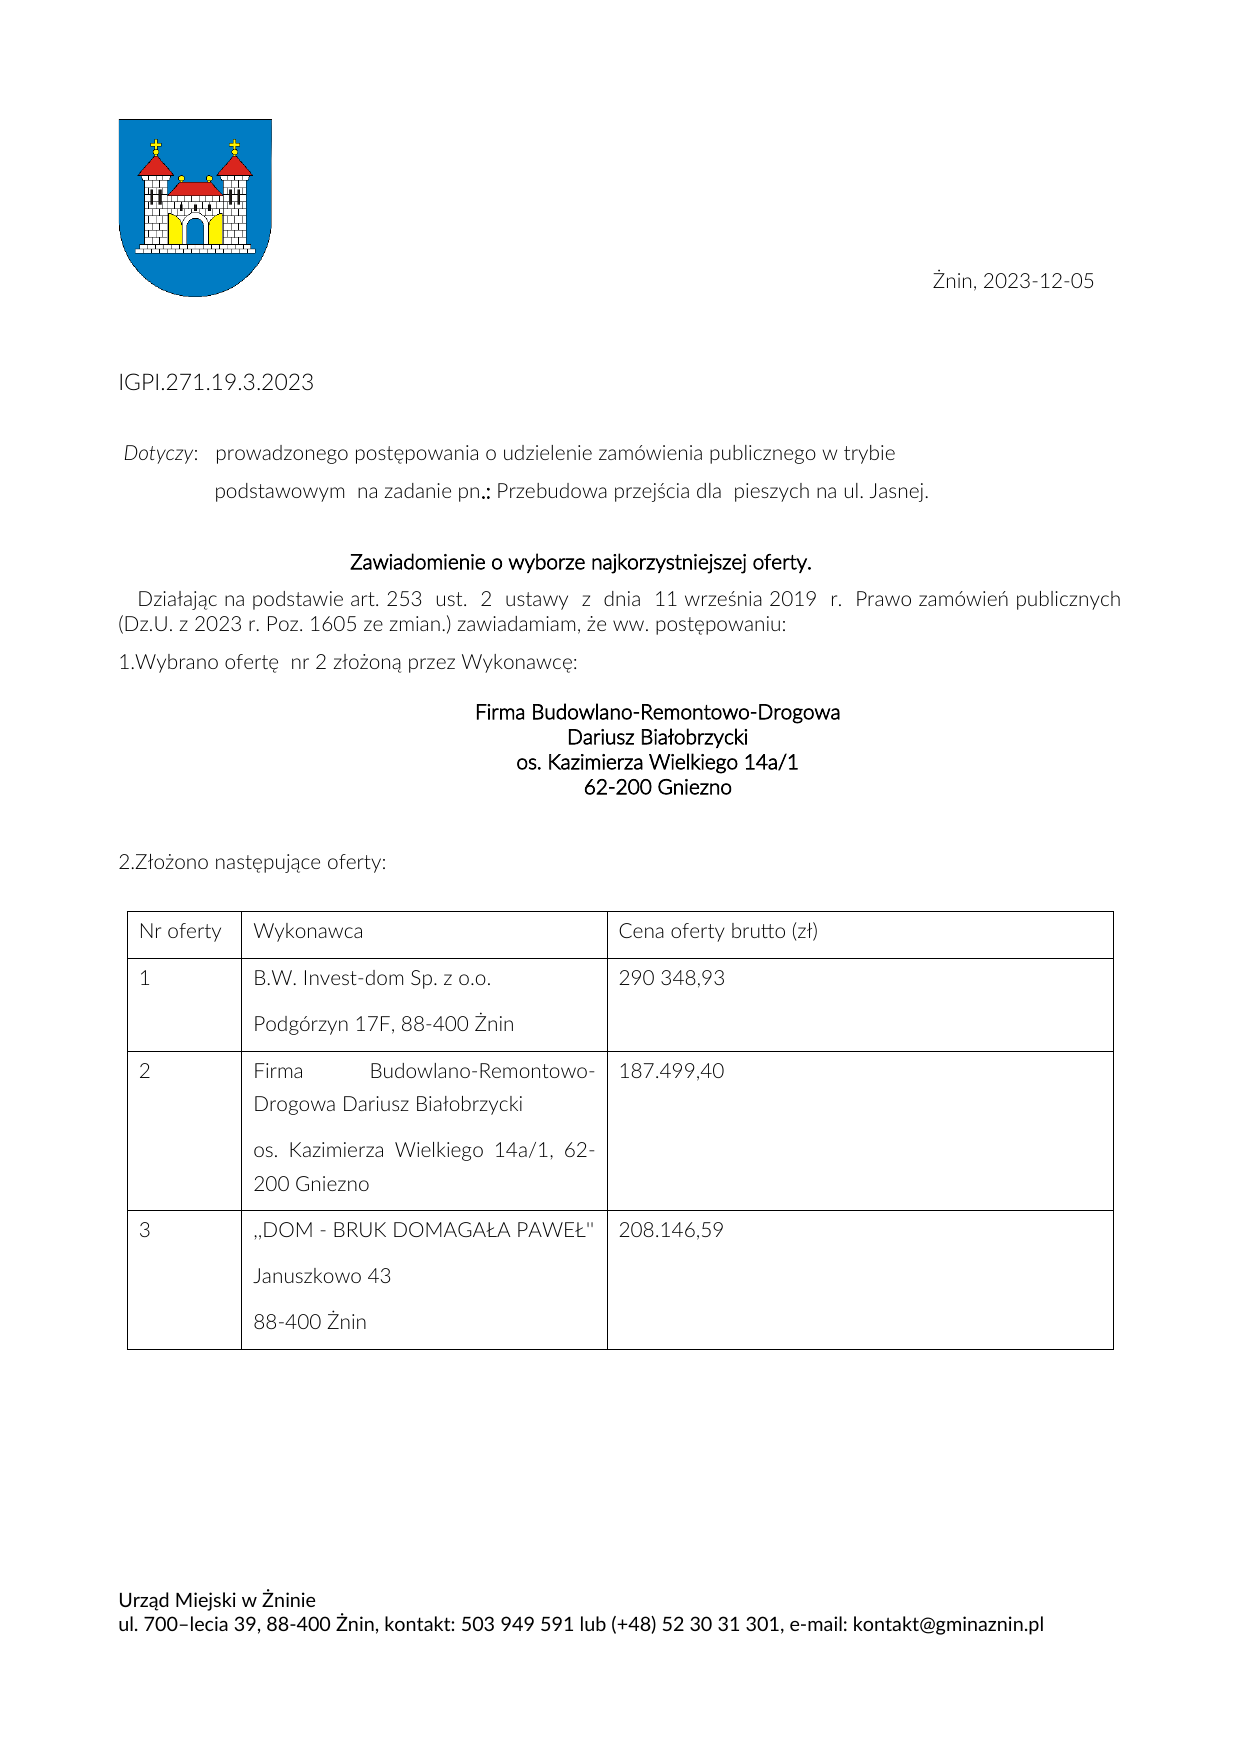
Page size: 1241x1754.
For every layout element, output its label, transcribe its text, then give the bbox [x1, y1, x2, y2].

text Dariusz Białobrzycki [193, 724, 1122, 749]
table_cell 208.146,59 [608, 1211, 1113, 1349]
table_cell 3 [128, 1211, 241, 1349]
table_header Nr oferty [128, 912, 241, 958]
text 1.Wybrano ofertę nr 2 złożoną przez Wykonawcę: [118, 649, 1122, 674]
table_cell 187.499,40 [608, 1052, 1113, 1210]
text podstawowym na zadanie pn.: Przebudowa przejścia dla pieszych na ul. Jasnej. [118, 478, 1122, 503]
text Działając na podstawie art. 253 ust. 2 ustawy z dnia 11 września 2019 r. Prawo zamówień publicznych (Dz.U. z 2023 r. Poz. 1605 ze zmian.) zawiadamiam, że ww. postępowaniu: [118, 586, 1122, 636]
picture [118, 118, 272, 297]
text 62-200 Gniezno [193, 774, 1122, 799]
table_cell Firma Budowlano-Remontowo-Drogowa Dariusz Białobrzycki os. Kazimierza Wielkiego 14a/1, 62-200 Gniezno [242, 1052, 607, 1210]
table_header Cena oferty brutto (zł) [608, 912, 1113, 958]
table_cell 2 [128, 1052, 241, 1210]
text os. Kazimierza Wielkiego 14a/1 [193, 749, 1122, 774]
text Firma Budowlano-Remontowo-Drogowa [193, 699, 1122, 724]
table_cell B.W. Invest-dom Sp. z o.o. Podgórzyn 17F, 88-400 Żnin [242, 959, 607, 1051]
text IGPI.271.19.3.2023 [118, 364, 1122, 397]
text Zawiadomienie o wyborze najkorzystniejszej oferty. [118, 549, 1122, 574]
table_header Wykonawca [242, 912, 607, 958]
table_cell 1 [128, 959, 241, 1051]
table_cell ,,DOM - BRUK DOMAGAŁA PAWEŁ'' Januszkowo 43 88-400 Żnin [242, 1211, 607, 1349]
table_cell 290 348,93 [608, 959, 1113, 1051]
text Dotyczy: prowadzonego postępowania o udzielenie zamówienia publicznego w trybie [118, 440, 1122, 465]
text 2.Złożono następujące oferty: [118, 849, 1122, 874]
